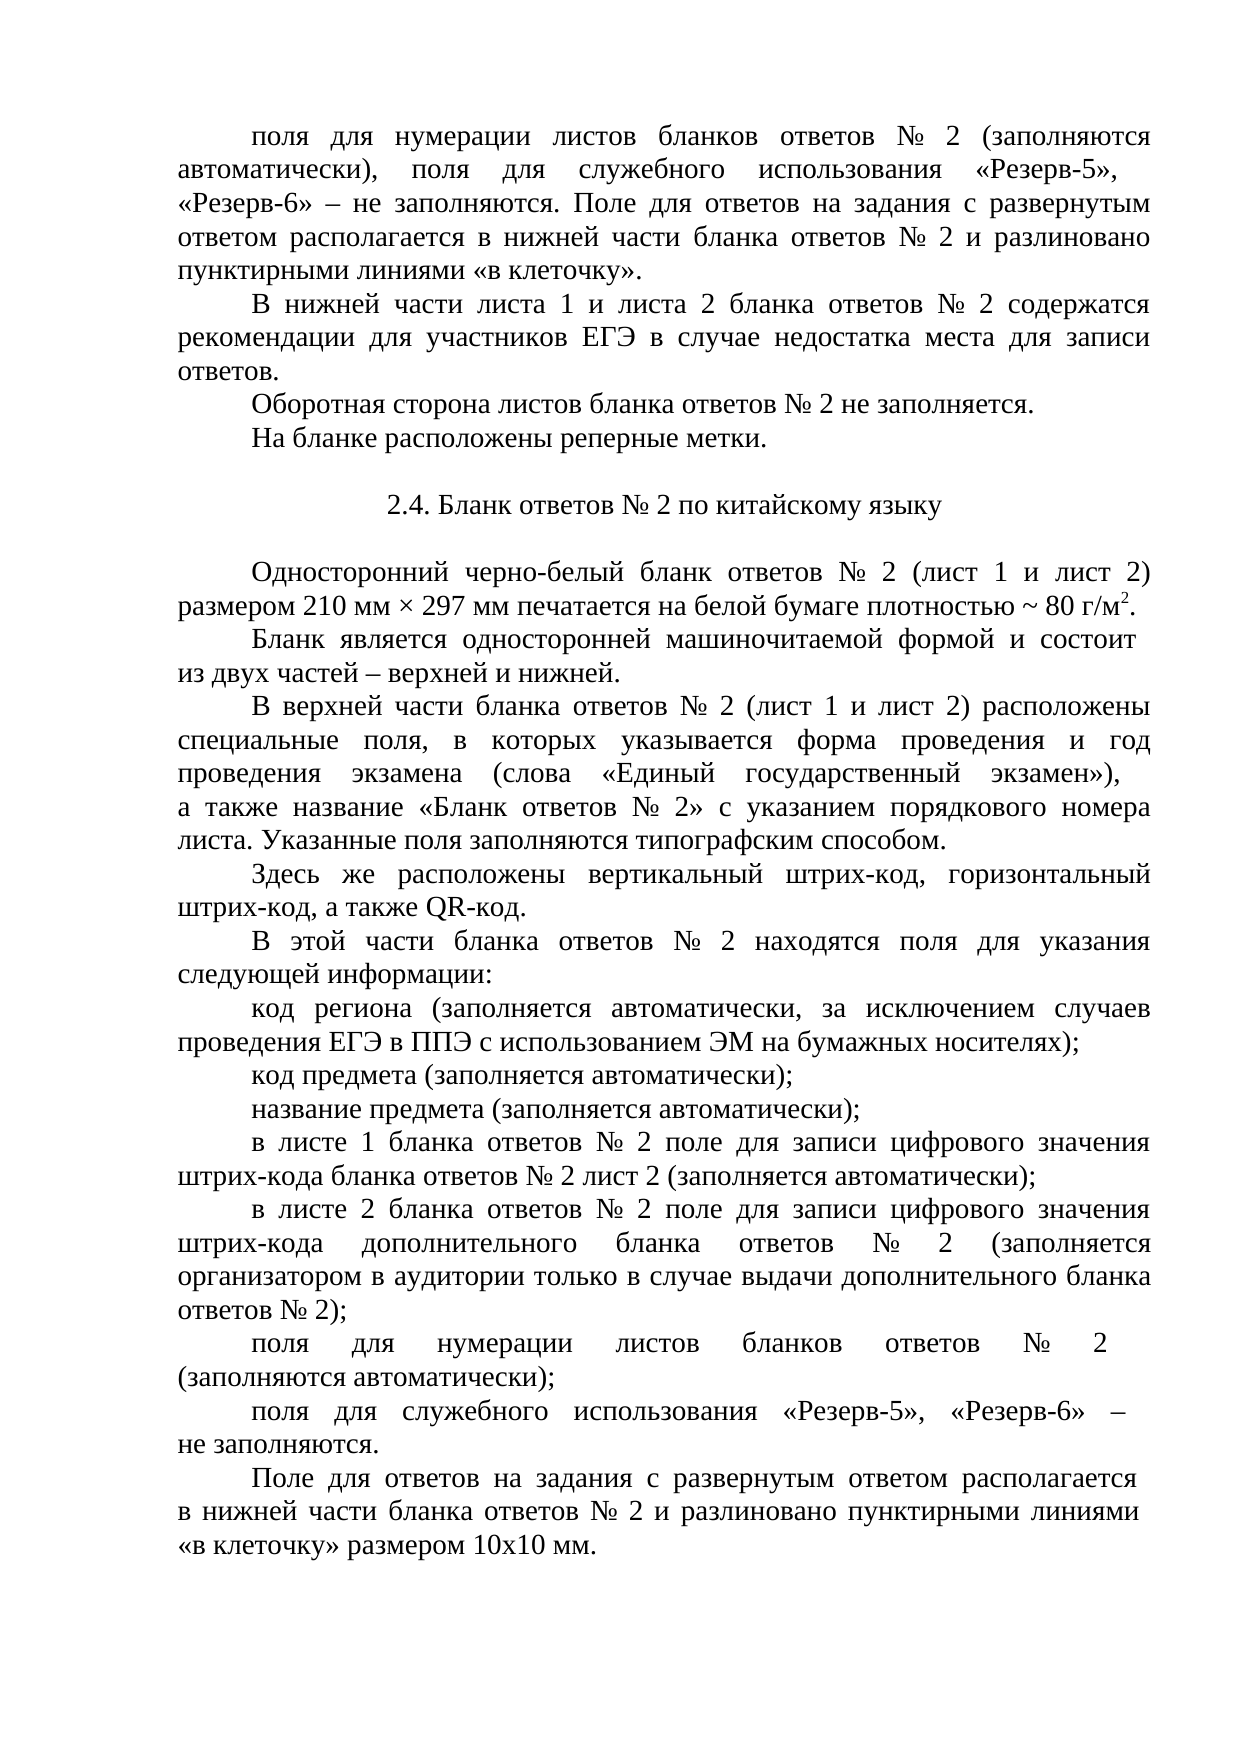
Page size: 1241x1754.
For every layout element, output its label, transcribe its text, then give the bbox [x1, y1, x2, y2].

text 2.4. Бланк ответов № 2 по китайскому языку [177, 487, 1152, 521]
text Оборотная сторона листов бланка ответов № 2 не заполняется. [177, 386, 1152, 420]
text В этой части бланка ответов № 2 находятся поля для указания следующей информации: [177, 923, 1152, 990]
text поля для служебного использования «Резерв-5», «Резерв-6» – не заполняются. [177, 1393, 1152, 1460]
text Бланк является односторонней машиночитаемой формой и состоит из двух частей – верхней и нижней. [177, 621, 1152, 688]
text Поле для ответов на задания с развернутым ответом располагается в нижней части бланка ответов № 2 и разлиновано пунктирными линиями «в клеточку» размером 10x10 мм. [177, 1460, 1152, 1560]
text В нижней части листа 1 и листа 2 бланка ответов № 2 содержатся рекомендации для участников ЕГЭ в случае недостатка места для записи ответов. [177, 286, 1152, 386]
text Односторонний черно-белый бланк ответов № 2 (лист 1 и лист 2) размером × 297 мм печатается на белой бумаге плотностью ~ 80 г/м2. [177, 554, 1152, 621]
text в листе 2 бланка ответов № 2 поле для записи цифрового значения штрих-кода дополнительного бланка ответов № 2 (заполняется организатором в аудитории только в случае выдачи дополнительного бланка ответов № 2); [177, 1191, 1152, 1326]
text поля для нумерации листов бланков ответов № 2 (заполняются автоматически); [177, 1326, 1152, 1393]
text На бланке расположены реперные метки. [177, 420, 1152, 453]
text название предмета (заполняется автоматически); [177, 1091, 1152, 1124]
text В верхней части бланка ответов № 2 (лист 1 и лист 2) расположены специальные поля, в которых указывается форма проведения и год проведения экзамена (слова «Единый государственный экзамен»), а также название «Бланк ответов № 2» с указанием порядкового номера листа. Указанные поля заполняются типографским способом. [177, 688, 1152, 856]
text код предмета (заполняется автоматически); [177, 1057, 1152, 1091]
text Здесь же расположены вертикальный штрих-код, горизонтальный штрих-код, а также QR-код. [177, 856, 1152, 923]
text поля для нумерации листов бланков ответов № 2 (заполняются автоматически), поля для служебного использования «Резерв-5», «Резерв-6» – не заполняются. Поле для ответов на задания с развернутым ответом располагается в нижней части бланка ответов № 2 и разлиновано пунктирными линиями «в клеточку». [177, 118, 1152, 286]
text код региона (заполняется автоматически, за исключением случаев проведения ЕГЭ в ППЭ с использованием ЭМ на бумажных носителях); [177, 990, 1152, 1057]
text в листе 1 бланка ответов № 2 поле для записи цифрового значения штрих-кода бланка ответов № 2 лист 2 (заполняется автоматически); [177, 1124, 1152, 1191]
